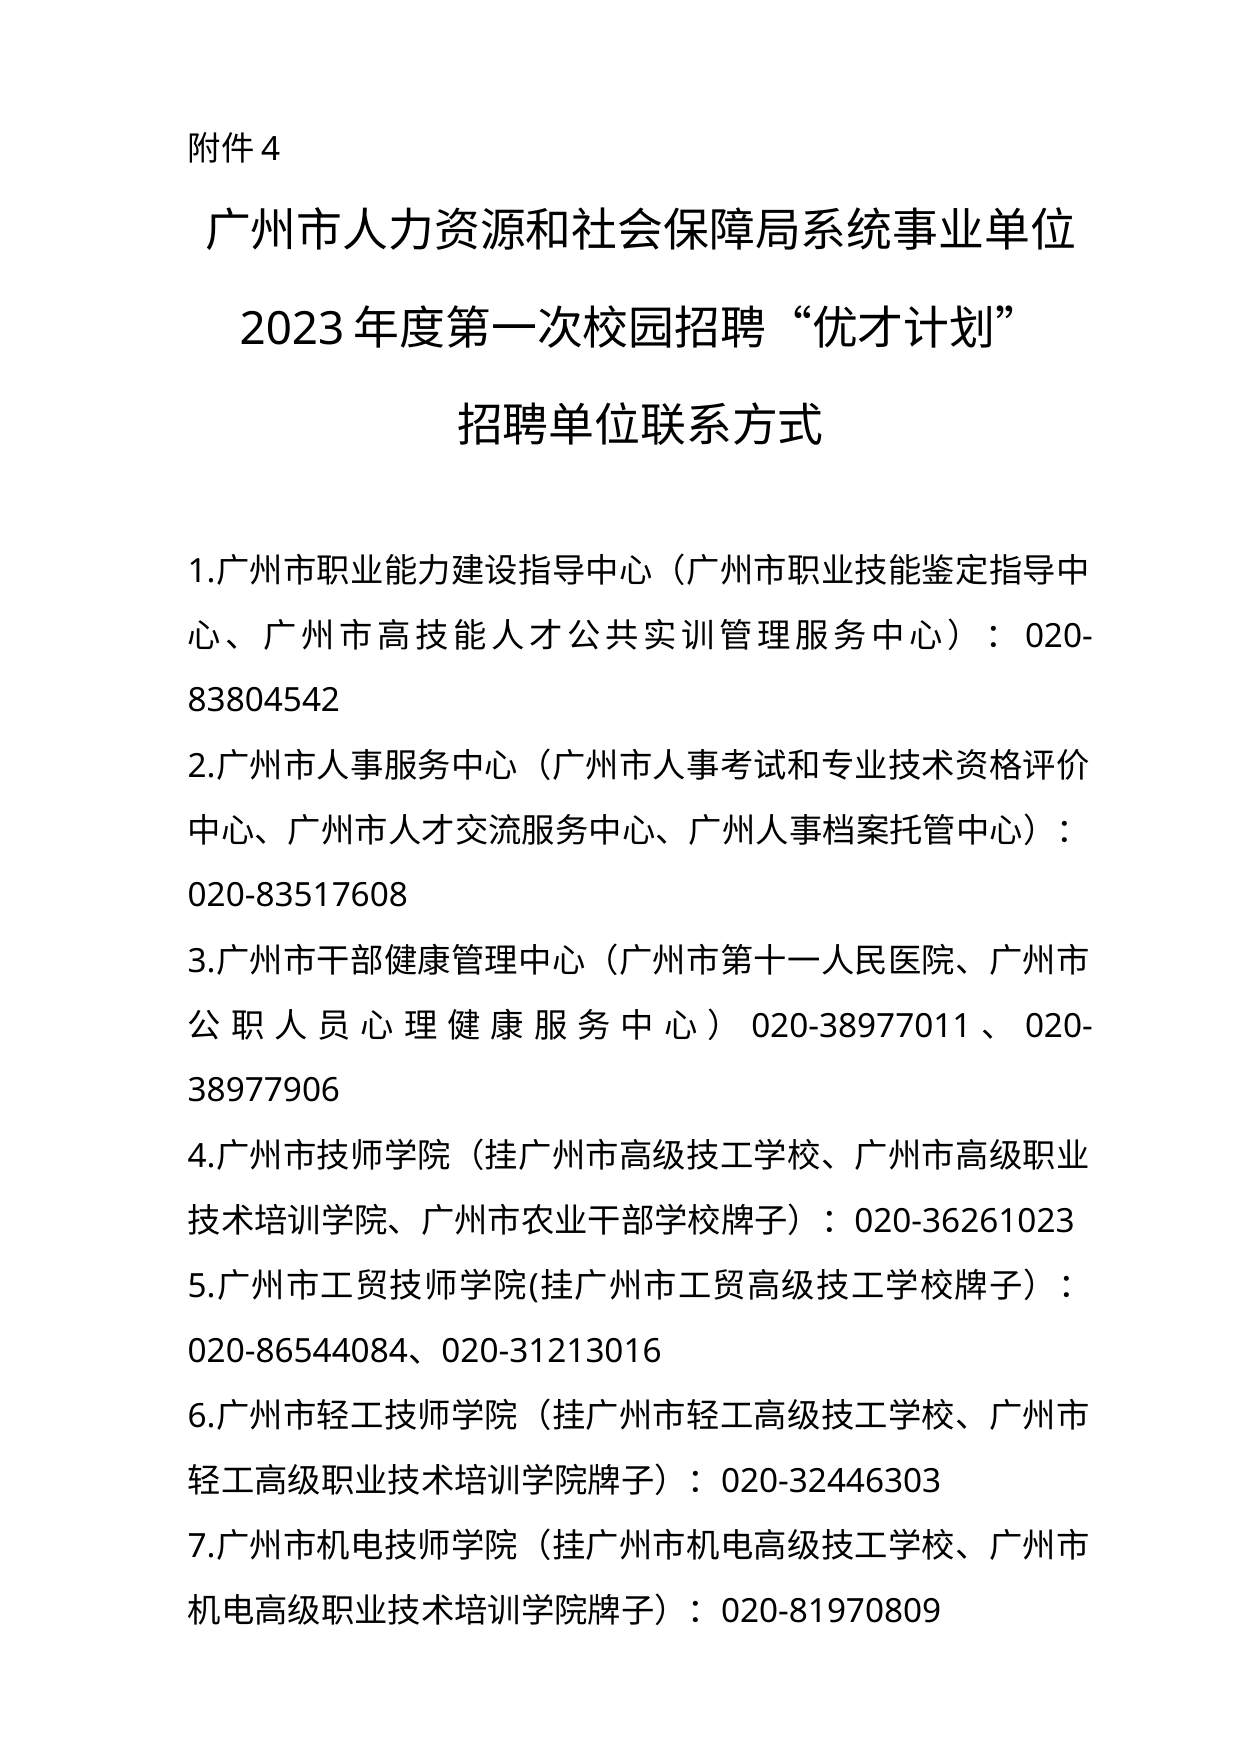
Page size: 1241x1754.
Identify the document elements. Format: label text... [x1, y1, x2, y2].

text 3.广州市干部健康管理中心（广州市第十一人民医院、广州市公职人员心理健康服务中心）020-38977011、020-38977906 [187, 926, 1093, 1121]
text 附件4 [187, 113, 1093, 178]
text 4.广州市技师学院（挂广州市高级技工学校、广州市高级职业技术培训学院、广州市农业干部学校牌子）：020-36261023 [187, 1121, 1093, 1251]
text 7.广州市机电技师学院（挂广州市机电高级技工学校、广州市机电高级职业技术培训学院牌子）：020-81970809 [187, 1511, 1093, 1641]
text 5.广州市工贸技师学院(挂广州市工贸高级技工学校牌子）：020-86544084、020-31213016 [187, 1251, 1093, 1381]
text 2.广州市人事服务中心（广州市人事考试和专业技术资格评价中心、广州市人才交流服务中心、广州人事档案托管中心）：020-83517608 [187, 731, 1093, 926]
text 6.广州市轻工技师学院（挂广州市轻工高级技工学校、广州市轻工高级职业技术培训学院牌子）：020-32446303 [187, 1381, 1093, 1511]
text 1.广州市职业能力建设指导中心（广州市职业技能鉴定指导中心、广州市高技能人才公共实训管理服务中心）：020-83804542 [187, 536, 1093, 731]
text 广州市人力资源和社会保障局系统事业单位2023年度第一次校园招聘“优才计划” [187, 178, 1093, 373]
text 招聘单位联系方式 [187, 373, 1093, 471]
